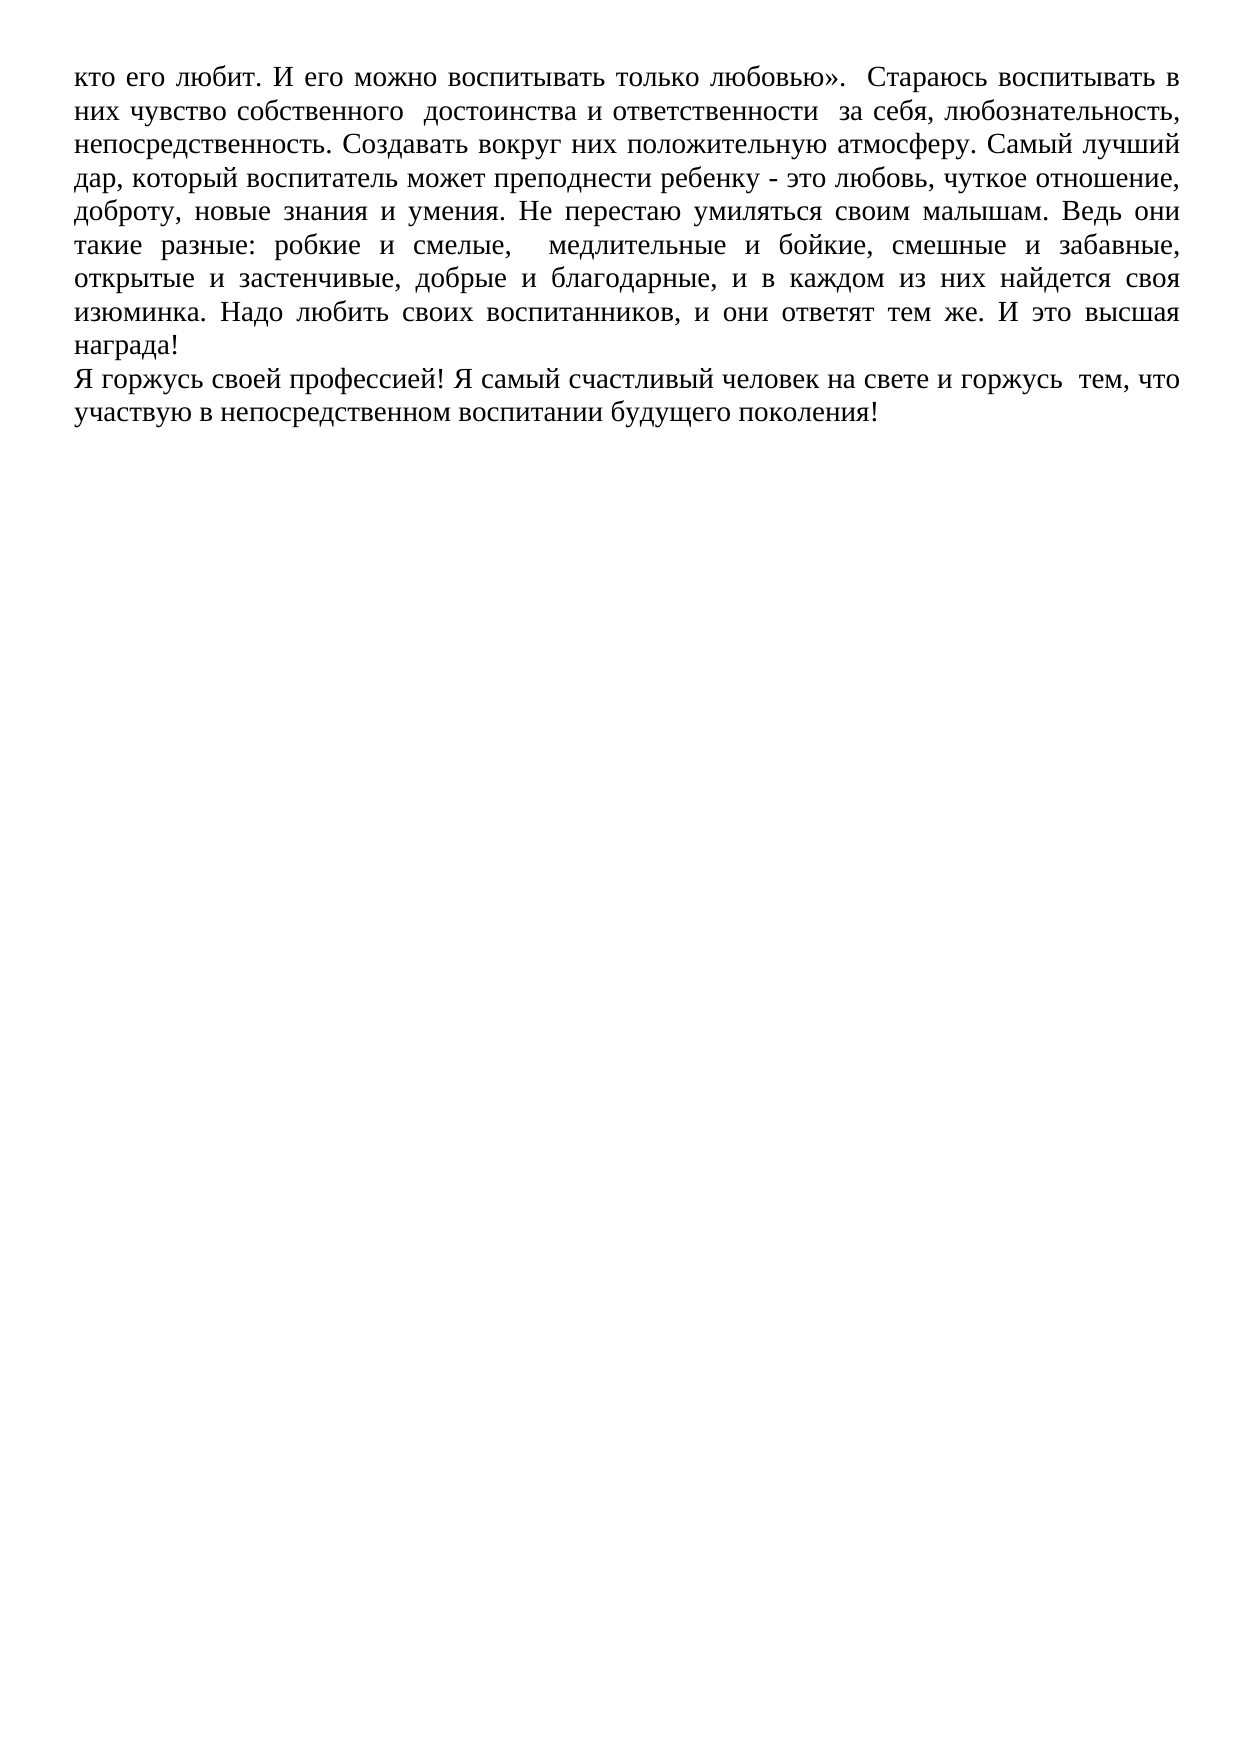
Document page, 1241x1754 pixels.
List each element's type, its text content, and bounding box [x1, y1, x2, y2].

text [74, 59, 1181, 361]
text Я горжусь своей профессией! Я самый счастливый человек на свете и горжусь тем, что участвую в непосредственном воспитании будущего поколения! [74, 361, 1181, 428]
